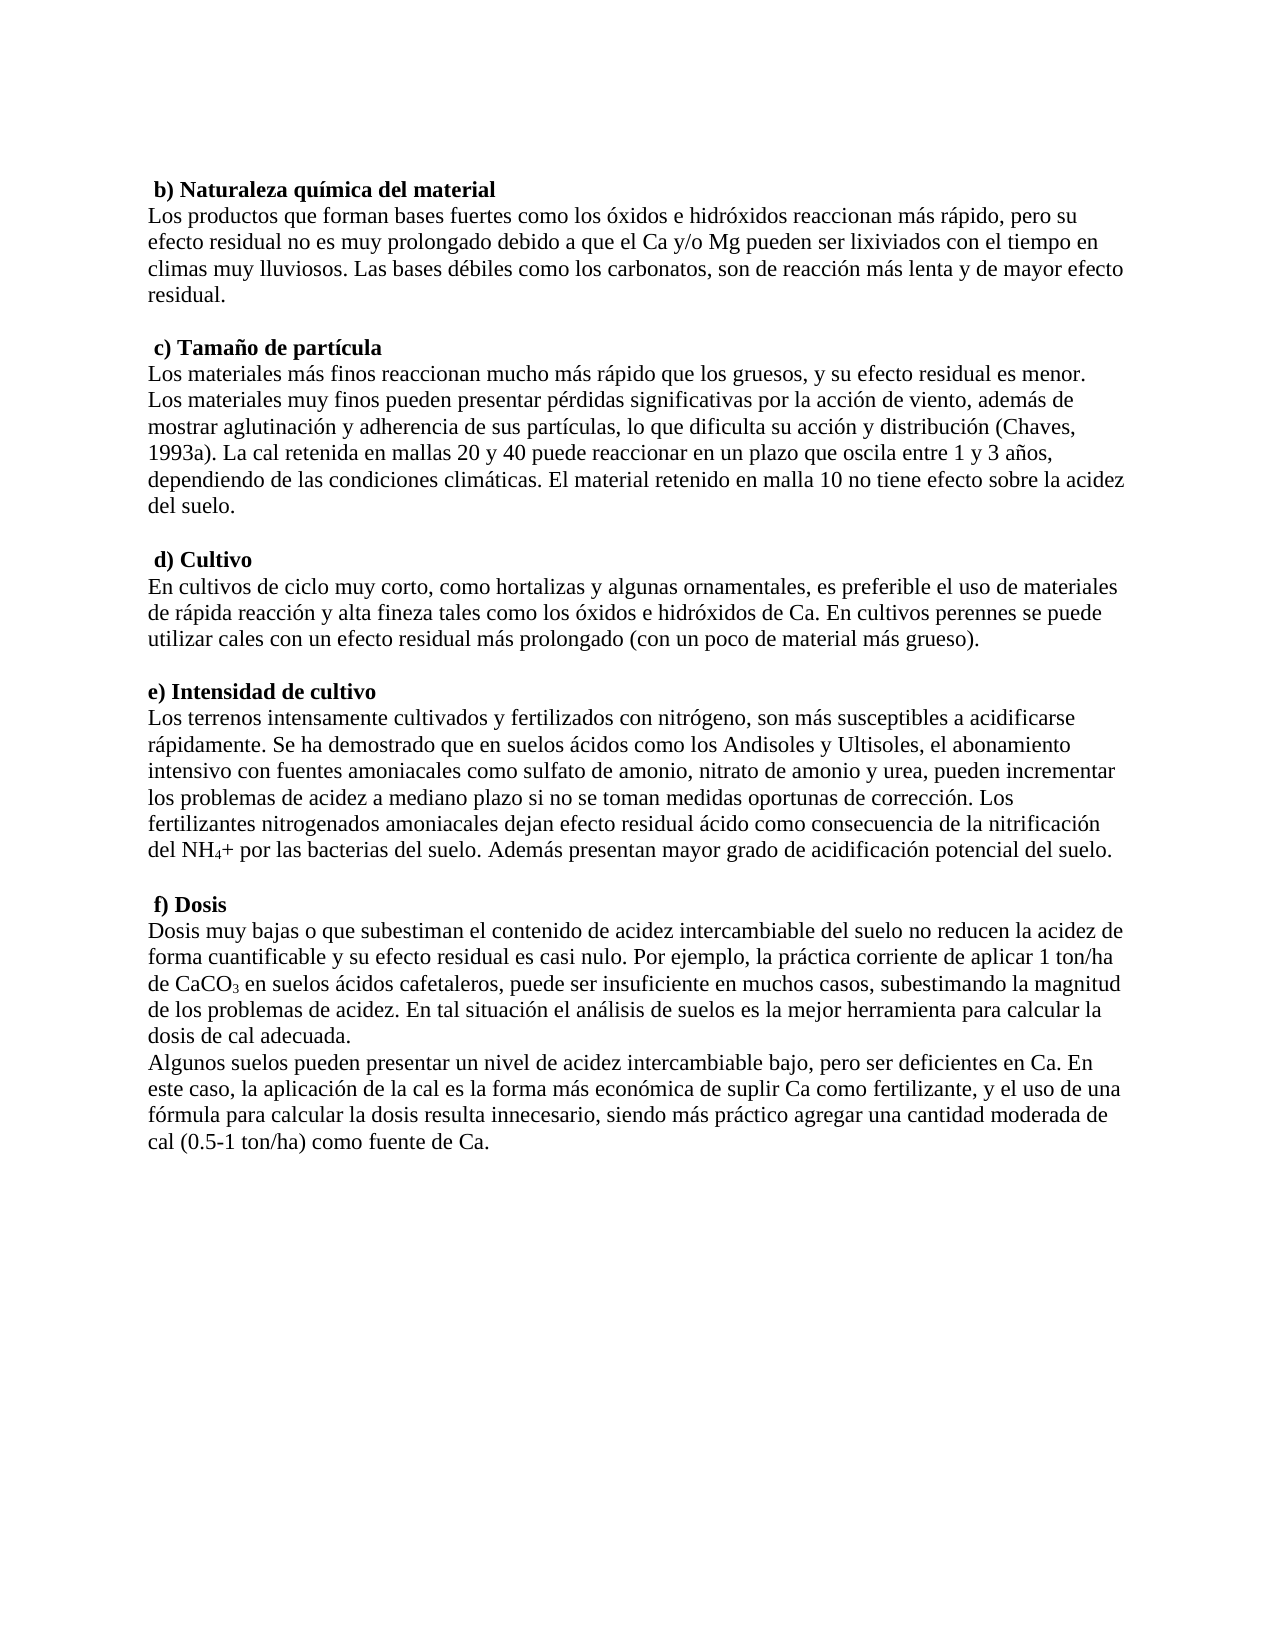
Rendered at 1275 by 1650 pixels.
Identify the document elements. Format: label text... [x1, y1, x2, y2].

text Dosis muy bajas o que subestiman el contenido de acidez intercambiable del suelo no reducen la acidez de forma cuantificable y su efecto residual es casi nulo. Por ejemplo, la práctica corriente de aplicar 1 ton/ha de CaCO3 en suelos ácidos cafetaleros, puede ser insuficiente en muchos casos, subestimando la magnitud de los problemas de acidez. En tal situación el análisis de suelos es la mejor herramienta para calcular la dosis de cal adecuada. [148, 917, 1127, 1049]
text Los terrenos intensamente cultivados y fertilizados con nitrógeno, son más susceptibles a acidificarse rápidamente. Se ha demostrado que en suelos ácidos como los Andisoles y Ultisoles, el abonamiento intensivo con fuentes amoniacales como sulfato de amonio, nitrato de amonio y urea, pueden incrementar los problemas de acidez a mediano plazo si no se toman medidas oportunas de corrección. Los fertilizantes nitrogenados amoniacales dejan efecto residual ácido como consecuencia de la nitrificación del NH4+ por las bacterias del suelo. Además presentan mayor grado de acidificación potencial del suelo. [148, 704, 1127, 863]
text En cultivos de ciclo muy corto, como hortalizas y algunas ornamentales, es preferible el uso de materiales de rápida reacción y alta fineza tales como los óxidos e hidróxidos de Ca. En cultivos perennes se puede utilizar cales con un efecto residual más prolongado (con un poco de material más grueso). [148, 573, 1127, 652]
text Los materiales más finos reaccionan mucho más rápido que los gruesos, y su efecto residual es menor. Los materiales muy finos pueden presentar pérdidas significativas por la acción de viento, además de mostrar aglutinación y adherencia de sus partículas, lo que dificulta su acción y distribución (Chaves, 1993a). La cal retenida en mallas 20 y 40 puede reaccionar en un plazo que oscila entre 1 y 3 años, dependiendo de las condiciones climáticas. El material retenido en malla 10 no tiene efecto sobre la acidez del suelo. [148, 360, 1127, 518]
text d) Cultivo [148, 546, 1127, 573]
text b) Naturaleza química del material [148, 176, 1127, 202]
text e) Intensidad de cultivo [148, 678, 1127, 704]
text Algunos suelos pueden presentar un nivel de acidez intercambiable bajo, pero ser deficientes en Ca. En este caso, la aplicación de la cal es la forma más económica de suplir Ca como fertilizante, y el uso de una fórmula para calcular la dosis resulta innecesario, siendo más práctico agregar una cantidad moderada de cal (0.5-1 ton/ha) como fuente de Ca. [148, 1049, 1127, 1154]
text c) Tamaño de partícula [148, 334, 1127, 360]
text f) Dosis [148, 891, 1127, 917]
text Los productos que forman bases fuertes como los óxidos e hidróxidos reaccionan más rápido, pero su efecto residual no es muy prolongado debido a que el Ca y/o Mg pueden ser lixiviados con el tiempo en climas muy lluviosos. Las bases débiles como los carbonatos, son de reacción más lenta y de mayor efecto residual. [148, 202, 1127, 307]
